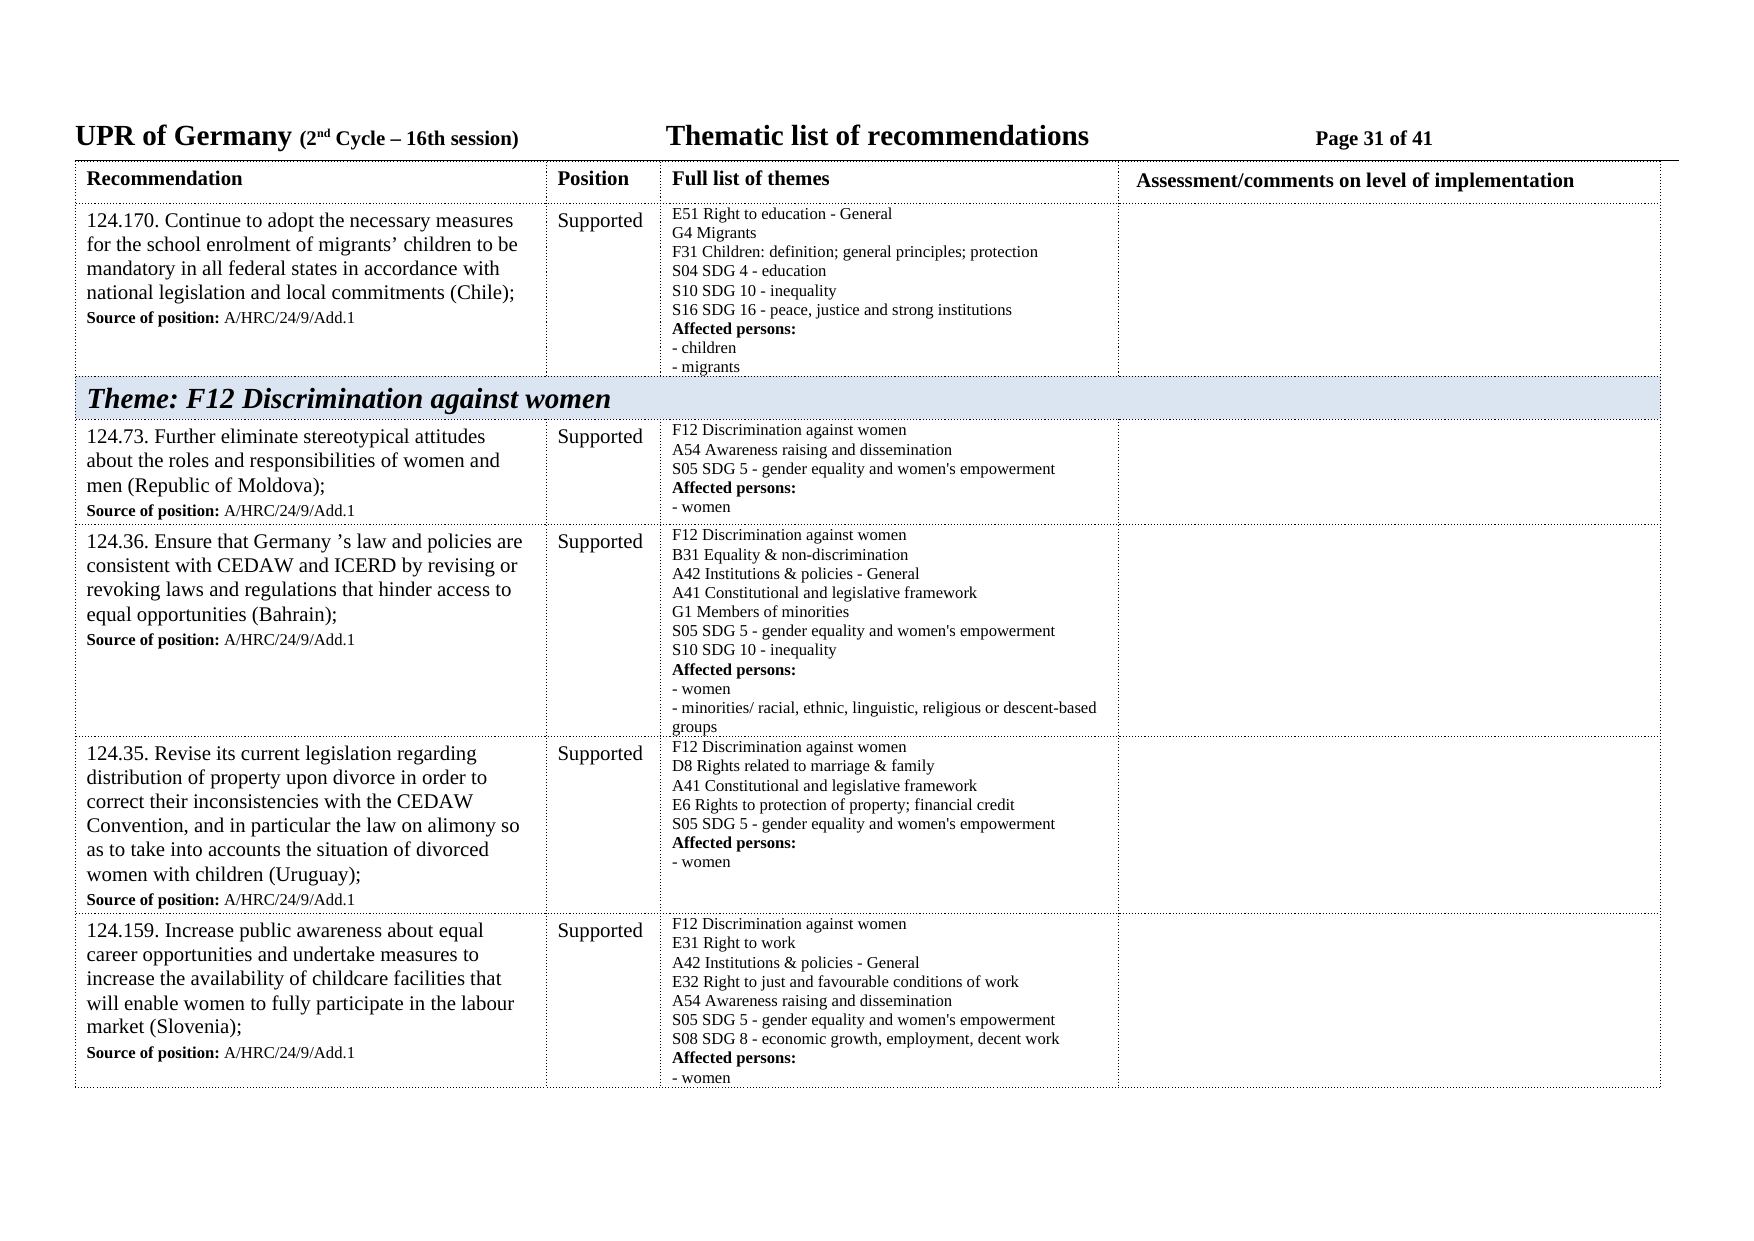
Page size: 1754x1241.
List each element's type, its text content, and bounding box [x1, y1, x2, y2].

table_cell Supported [546, 203, 661, 376]
table_header Recommendation [75, 161, 546, 203]
table_cell 124.73. Further eliminate stereotypical attitudes about the roles and responsibilities of women and men (Republic of Moldova); Source of position: A/HRC/24/9/Add.1 [75, 419, 546, 524]
table_cell F12 Discrimination against women D8 Rights related to marriage & family A41 Constitutional and legislative framework E6 Rights to protection of property; financial credit S05 SDG 5 - gender equality and women's empowerment Affected persons: - women [661, 736, 1119, 913]
table_cell E51 Right to education - General G4 Migrants F31 Children: definition; general principles; protection S04 SDG 4 - education S10 SDG 10 - inequality S16 SDG 16 - peace, justice and strong institutions Affected persons: - children - migrants [661, 203, 1119, 376]
table_cell [1119, 913, 1661, 1087]
table_cell 124.36. Ensure that Germany ’s law and policies are consistent with CEDAW and ICERD by revising or revoking laws and regulations that hinder access to equal opportunities (Bahrain); Source of position: A/HRC/24/9/Add.1 [75, 524, 546, 736]
table_cell Theme: F12 Discrimination against women [75, 376, 1661, 419]
table_cell Supported [546, 736, 661, 913]
table_cell [1119, 524, 1661, 736]
table_cell 124.170. Continue to adopt the necessary measures for the school enrolment of migrants’ children to be mandatory in all federal states in accordance with national legislation and local commitments (Chile); Source of position: A/HRC/24/9/Add.1 [75, 203, 546, 376]
table_cell 124.159. Increase public awareness about equal career opportunities and undertake measures to increase the availability of childcare facilities that will enable women to fully participate in the labour market (Slovenia); Source of position: A/HRC/24/9/Add.1 [75, 913, 546, 1087]
table_cell [1119, 203, 1661, 376]
table_cell F12 Discrimination against women B31 Equality & non-discrimination A42 Institutions & policies - General A41 Constitutional and legislative framework G1 Members of minorities S05 SDG 5 - gender equality and women's empowerment S10 SDG 10 - inequality Affected persons: - women - minorities/ racial, ethnic, linguistic, religious or descent-based groups [661, 524, 1119, 736]
table_cell Supported [546, 913, 661, 1087]
table_header Position [546, 161, 661, 203]
table_cell Supported [546, 524, 661, 736]
table_cell [1119, 419, 1661, 524]
table_cell F12 Discrimination against women A54 Awareness raising and dissemination S05 SDG 5 - gender equality and women's empowerment Affected persons: - women [661, 419, 1119, 524]
table_header Full list of themes [661, 161, 1119, 203]
table_cell F12 Discrimination against women E31 Right to work A42 Institutions & policies - General E32 Right to just and favourable conditions of work A54 Awareness raising and dissemination S05 SDG 5 - gender equality and women's empowerment S08 SDG 8 - economic growth, employment, decent work Affected persons: - women [661, 913, 1119, 1087]
table_header Assessment/comments on level of implementation [1119, 161, 1661, 203]
table_cell 124.35. Revise its current legislation regarding distribution of property upon divorce in order to correct their inconsistencies with the CEDAW Convention, and in particular the law on alimony so as to take into accounts the situation of divorced women with children (Uruguay); Source of position: A/HRC/24/9/Add.1 [75, 736, 546, 913]
table_cell Supported [546, 419, 661, 524]
table_cell [1119, 736, 1661, 913]
